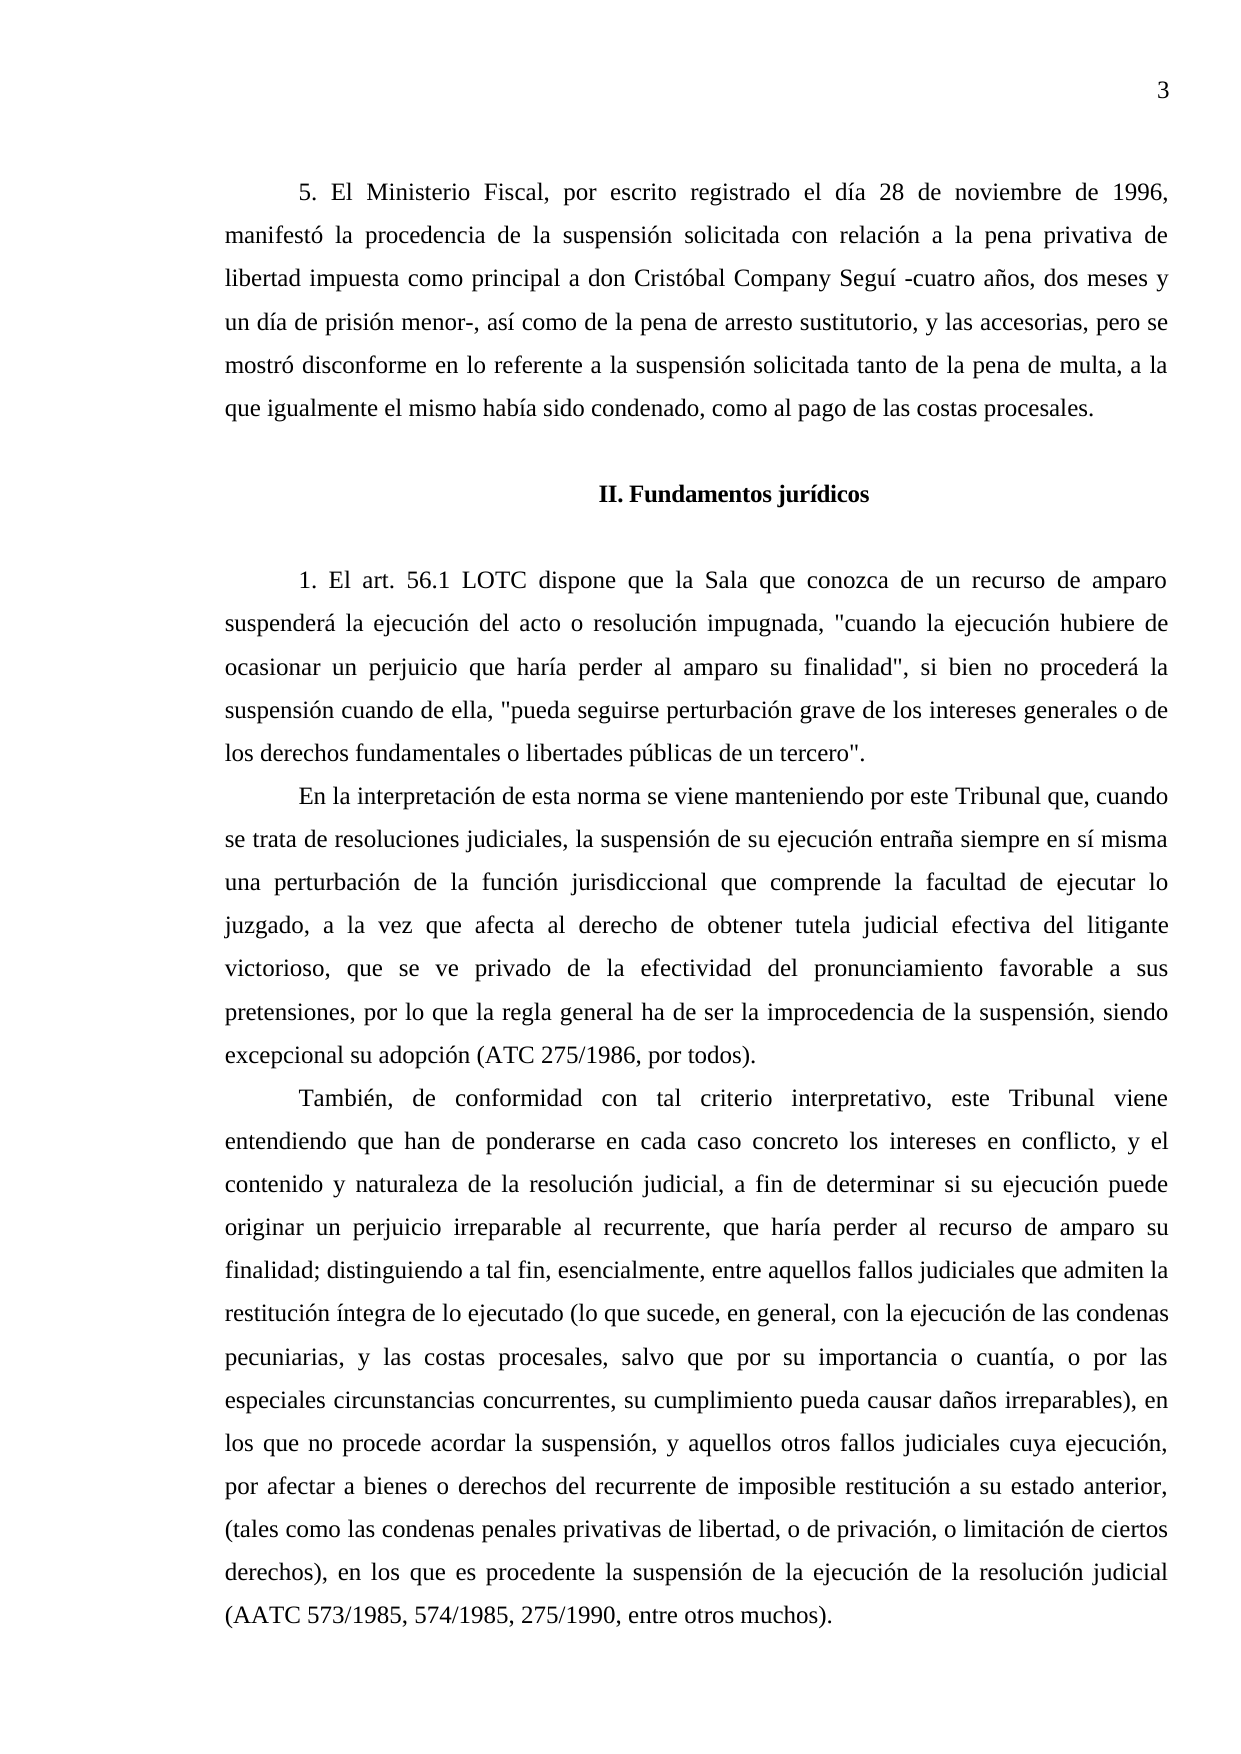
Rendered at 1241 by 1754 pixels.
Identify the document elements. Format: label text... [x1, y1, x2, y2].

text En la interpretación de esta norma se viene manteniendo por este Tribunal que, cuando se trata de resoluciones judiciales, la suspensión de su ejecución entraña siempre en sí misma una perturbación de la función jurisdiccional que comprende la facultad de ejecutar lo juzgado, a la vez que afecta al derecho de obtener tutela judicial efectiva del litigante victorioso, que se ve privado de la efectividad del pronunciamiento favorable a sus pretensiones, por lo que la regla general ha de ser la improcedencia de la suspensión, siendo excepcional su adopción (ATC 275/1986, por todos). [224, 781, 1169, 1068]
text 1. El art. 56.1 LOTC dispone que la Sala que conozca de un recurso de amparo suspenderá la ejecución del acto o resolución impugnada, "cuando la ejecución hubiere de ocasionar un perjuicio que haría perder al amparo su finalidad", si bien no procederá la suspensión cuando de ella, "pueda seguirse perturbación grave de los intereses generales o de los derechos fundamentales o libertades públicas de un tercero". [224, 565, 1169, 767]
text 5. El Ministerio Fiscal, por escrito registrado el día 28 de noviembre de 1996, manifestó la procedencia de la suspensión solicitada con relación a la pena privativa de libertad impuesta como principal a don Cristóbal Company Seguí -cuatro años, dos meses y un día de prisión menor-, así como de la pena de arresto sustitutorio, y las accesorias, pero se mostró disconforme en lo referente a la suspensión solicitada tanto de la pena de multa, a la que igualmente el mismo había sido condenado, como al pago de las costas procesales. [224, 177, 1169, 422]
text También, de conformidad con tal criterio interpretativo, este Tribunal viene entendiendo que han de ponderarse en cada caso concreto los intereses en conflicto, y el contenido y naturaleza de la resolución judicial, a fin de determinar si su ejecución puede originar un perjuicio irreparable al recurrente, que haría perder al recurso de amparo su finalidad; distinguiendo a tal fin, esencialmente, entre aquellos fallos judiciales que admiten la restitución íntegra de lo ejecutado (lo que sucede, en general, con la ejecución de las condenas pecuniarias, y las costas procesales, salvo que por su importancia o cuantía, o por las especiales circunstancias concurrentes, su cumplimiento pueda causar daños irreparables), en los que no procede acordar la suspensión, y aquellos otros fallos judiciales cuya ejecución, por afectar a bienes o derechos del recurrente de imposible restitución a su estado anterior, (tales como las condenas penales privativas de libertad, o de privación, o limitación de ciertos derechos), en los que es procedente la suspensión de la ejecución de la resolución judicial (AATC 573/1985, 574/1985, 275/1990, entre otros muchos). [224, 1083, 1169, 1629]
subtitle II. Fundamentos jurídicos [224, 479, 1169, 508]
